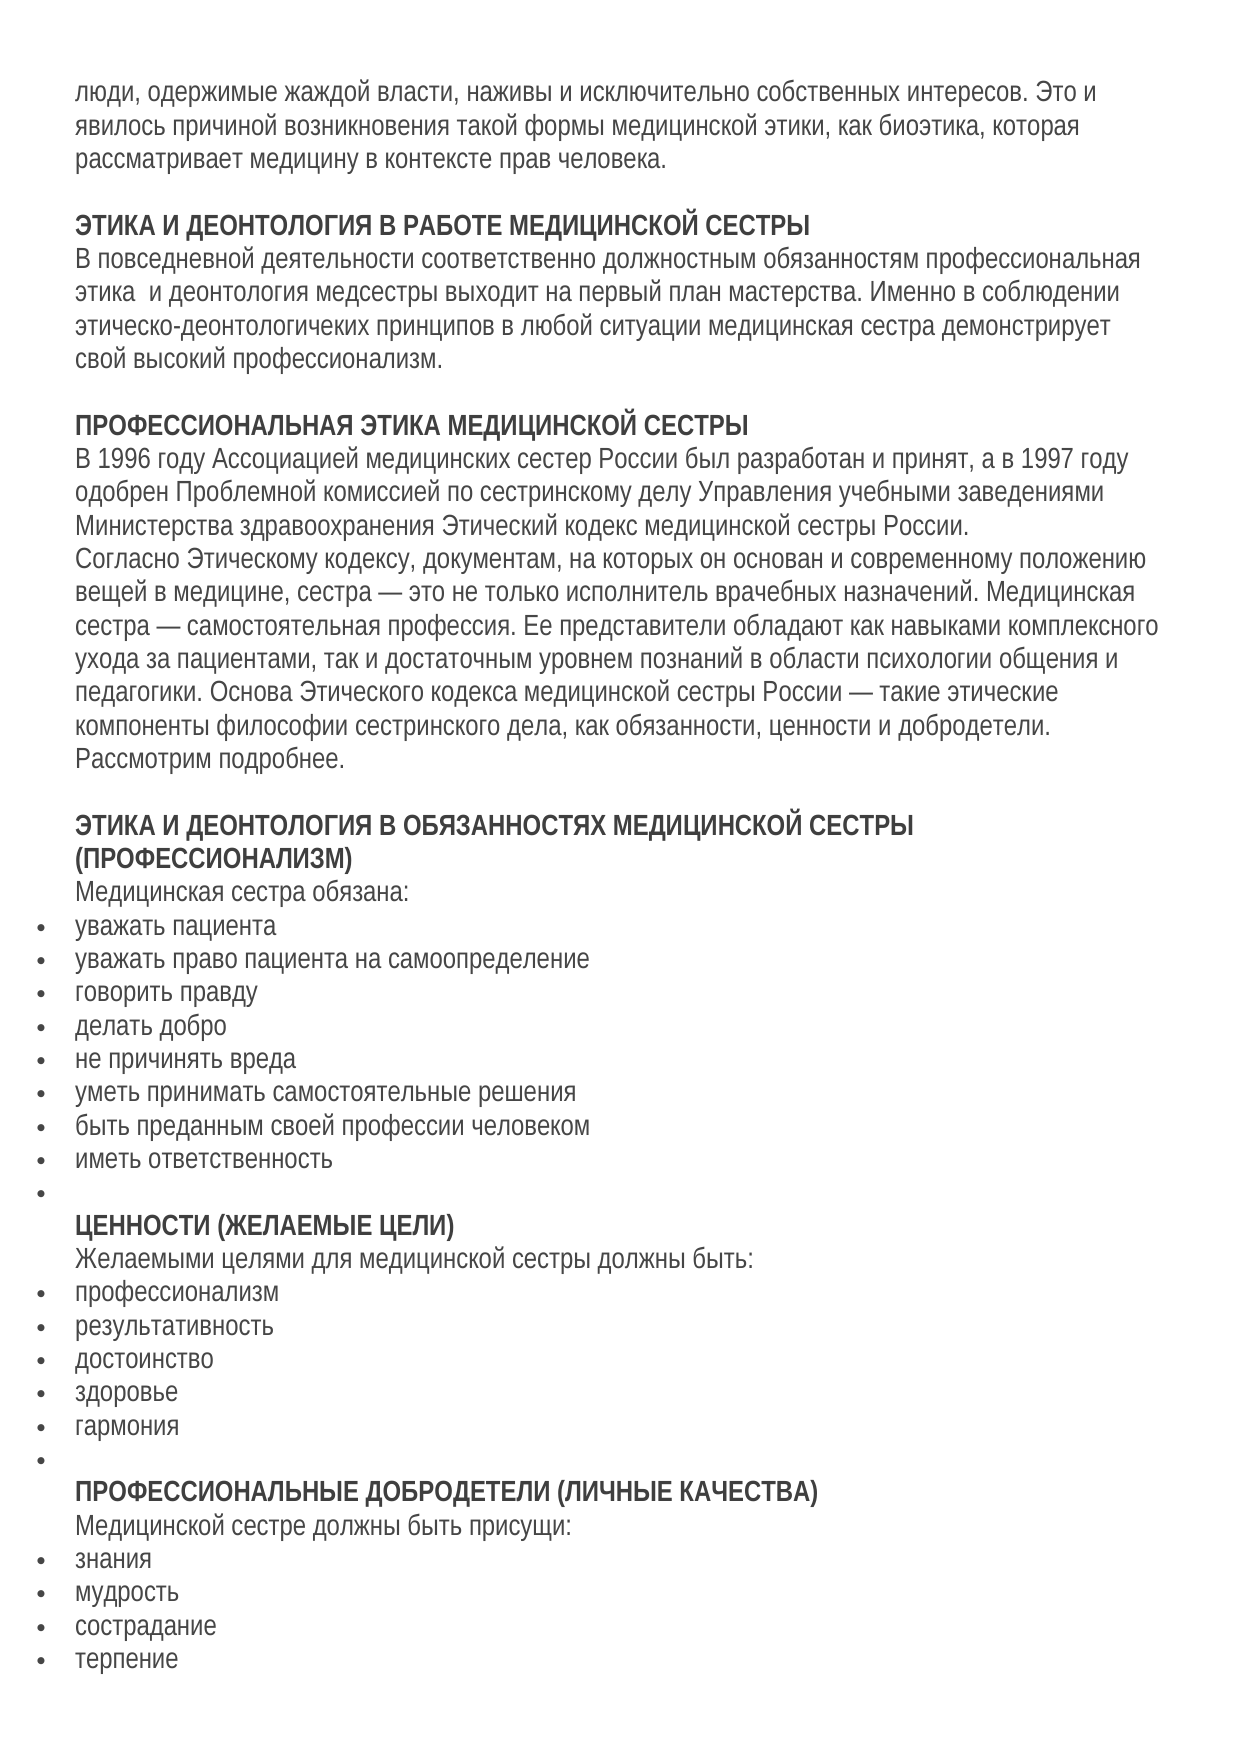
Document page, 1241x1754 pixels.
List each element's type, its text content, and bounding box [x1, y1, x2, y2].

text Согласно Этическому кодексу, документам, на которых он основан и современному положению вещей в медицине, сестра — это не только исполнитель врачебных назначений. Медицинская сестра — самостоятельная профессия. Ее представители обладают как навыками комплексного ухода за пациентами, так и достаточным уровнем познаний в области психологии общения и педагогики. Основа Этического кодекса медицинской сестры России — такие этические компоненты философии сестринского дела, как обязанности, ценности и добродетели. Рассмотрим подробнее. [75, 542, 1165, 775]
text ЦЕННОСТИ (ЖЕЛАЕМЫЕ ЦЕЛИ) [75, 1208, 1165, 1242]
text ПРОФЕССИОНАЛЬНАЯ ЭТИКА МЕДИЦИНСКОЙ СЕСТРЫ [75, 408, 1165, 442]
list достоинство [37, 1342, 1165, 1375]
list гармония [37, 1408, 1165, 1442]
list терпение [37, 1642, 1165, 1675]
list профессионализм [37, 1275, 1165, 1308]
text В 1996 году Ассоциацией медицинских сестер России был разработан и принят, а в 1997 году одобрен Проблемной комиссией по сестринскому делу Управления учебными заведениями Министерства здравоохранения Этический кодекс медицинской сестры России. [75, 442, 1165, 542]
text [75, 75, 1165, 208]
text Желаемыми целями для медицинской сестры должны быть: [75, 1242, 1165, 1275]
list уметь принимать самостоятельные решения [37, 1075, 1165, 1108]
text Медицинской сестре должны быть присущи: [75, 1508, 1165, 1542]
text ЭТИКА И ДЕОНТОЛОГИЯ В ОБЯЗАННОСТЯХ МЕДИЦИНСКОЙ СЕСТРЫ (ПРОФЕССИОНАЛИЗМ) [75, 808, 1165, 875]
text ПРОФЕССИОНАЛЬНЫЕ ДОБРОДЕТЕЛИ (ЛИЧНЫЕ КАЧЕСТВА) [75, 1475, 1165, 1508]
list уважать право пациента на самоопределение [37, 942, 1165, 975]
text ЭТИКА И ДЕОНТОЛОГИЯ В РАБОТЕ МЕДИЦИНСКОЙ СЕСТРЫ [75, 208, 1165, 242]
text Медицинская сестра обязана: [75, 875, 1165, 908]
list делать добро [37, 1008, 1165, 1042]
list результативность [37, 1308, 1165, 1342]
list уважать пациента [37, 908, 1165, 942]
text В повседневной деятельности соответственно должностным обязанностям профессиональная этика и деонтология медсестры выходит на первый план мастерства. Именно в соблюдении этическо-деонтологичеких принципов в любой ситуации медицинская сестра демонстрирует свой высокий профессионализм. [75, 242, 1165, 375]
list мудрость [37, 1575, 1165, 1608]
list не причинять вреда [37, 1042, 1165, 1075]
list говорить правду [37, 975, 1165, 1008]
list сострадание [37, 1608, 1165, 1642]
list знания [37, 1542, 1165, 1575]
list иметь ответственность [37, 1142, 1165, 1175]
list здоровье [37, 1375, 1165, 1408]
list быть преданным своей профессии человеком [37, 1108, 1165, 1142]
